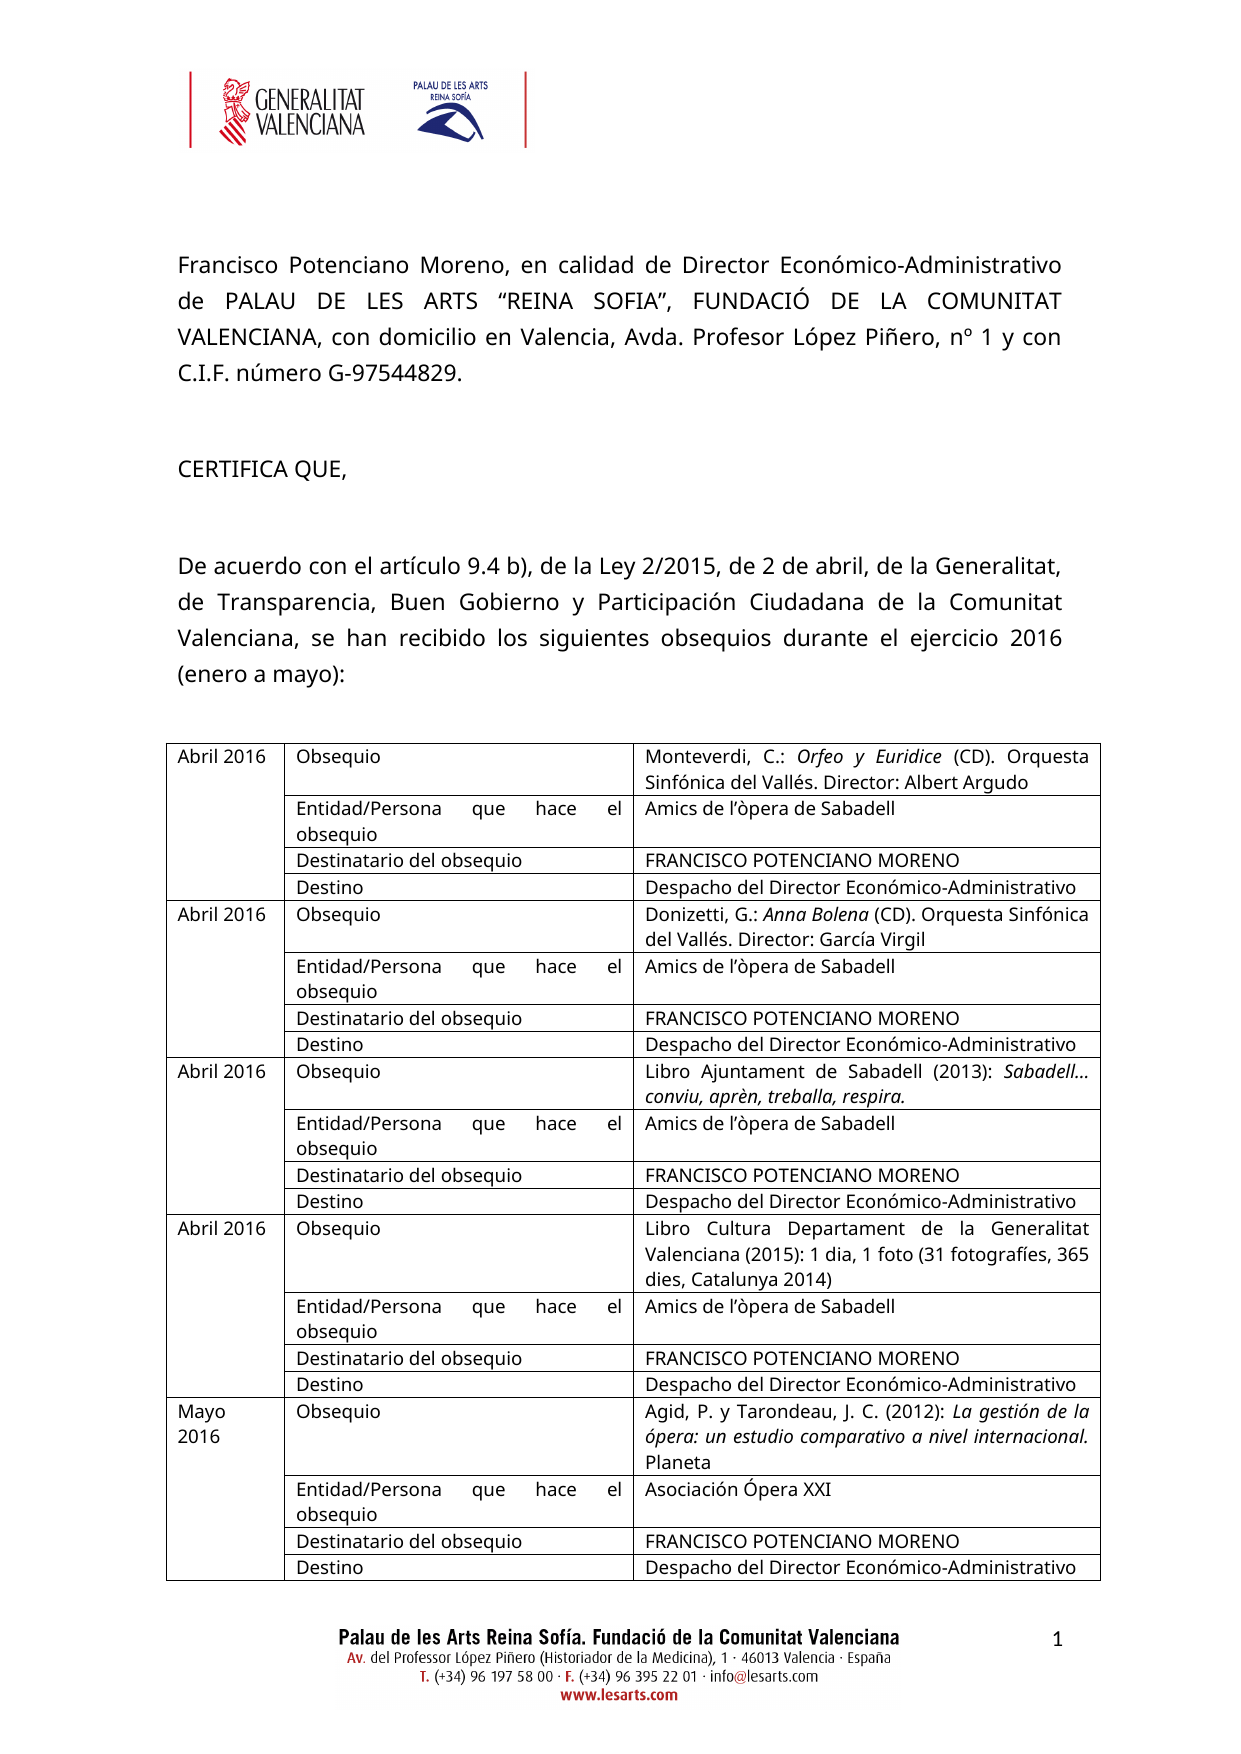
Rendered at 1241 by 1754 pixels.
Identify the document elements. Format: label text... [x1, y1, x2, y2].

table_cell Amics de l’òpera de Sabadell [634, 1110, 1100, 1161]
table_cell Destino [285, 874, 633, 900]
table_cell Mayo 2016 [167, 1398, 284, 1580]
table_cell Asociación Ópera XXI [634, 1476, 1100, 1527]
table_cell Destinatario del obsequio [285, 1162, 633, 1188]
table_cell Obsequio [285, 1215, 633, 1292]
table_cell Destinatario del obsequio [285, 1345, 633, 1371]
table_cell Libro Ajuntament de Sabadell (2013): Sabadell… conviu, aprèn, treballa, respira. [634, 1058, 1100, 1109]
table_cell Destinatario del obsequio [285, 848, 633, 873]
table_cell FRANCISCO POTENCIANO MORENO [634, 1005, 1100, 1031]
table_cell Entidad/Persona que hace el obsequio [285, 796, 633, 847]
table_cell Despacho del Director Económico-Administrativo [634, 874, 1100, 900]
table_cell Amics de l’òpera de Sabadell [634, 953, 1100, 1004]
table_cell Abril 2016 [167, 901, 284, 1057]
table_cell FRANCISCO POTENCIANO MORENO [634, 1345, 1100, 1371]
table_cell Entidad/Persona que hace el obsequio [285, 953, 633, 1004]
table_header Monteverdi, C.: Orfeo y Euridice (CD). Orquesta Sinfónica del Vallés. Director: Albert Argudo [634, 744, 1100, 794]
table_header Obsequio [285, 744, 633, 794]
table_cell Destino [285, 1555, 633, 1580]
table_cell FRANCISCO POTENCIANO MORENO [634, 1162, 1100, 1188]
table_cell Abril 2016 [167, 1058, 284, 1214]
table_cell Obsequio [285, 901, 633, 952]
table_cell Obsequio [285, 1058, 633, 1109]
table_header Abril 2016 [167, 744, 284, 900]
table_cell FRANCISCO POTENCIANO MORENO [634, 1528, 1100, 1553]
table_cell Entidad/Persona que hace el obsequio [285, 1476, 633, 1527]
table_cell Libro Cultura Departament de la Generalitat Valenciana (2015): 1 dia, 1 foto (31 fotografíes, 365 dies, Catalunya 2014) [634, 1215, 1100, 1292]
table_cell Amics de l’òpera de Sabadell [634, 796, 1100, 847]
picture [335, 1625, 901, 1710]
table_cell Despacho del Director Económico-Administrativo [634, 1372, 1100, 1397]
table_cell Destino [285, 1189, 633, 1214]
table_cell Entidad/Persona que hace el obsequio [285, 1110, 633, 1161]
table_cell Agid, P. y Tarondeau, J. C. (2012): La gestión de la ópera: un estudio comparativo a nivel internacional. Planeta [634, 1398, 1100, 1475]
table_cell Despacho del Director Económico-Administrativo [634, 1555, 1100, 1580]
table_cell Despacho del Director Económico-Administrativo [634, 1189, 1100, 1214]
table_cell Obsequio [285, 1398, 633, 1475]
table_cell Destinatario del obsequio [285, 1005, 633, 1031]
table_cell Destinatario del obsequio [285, 1528, 633, 1553]
table_cell Donizetti, G.: Anna Bolena (CD). Orquesta Sinfónica del Vallés. Director: García Virgil [634, 901, 1100, 952]
table_cell Destino [285, 1032, 633, 1057]
table_cell FRANCISCO POTENCIANO MORENO [634, 848, 1100, 873]
picture [178, 68, 535, 153]
table_cell Amics de l’òpera de Sabadell [634, 1293, 1100, 1344]
table_cell Entidad/Persona que hace el obsequio [285, 1293, 633, 1344]
table_cell Destino [285, 1372, 633, 1397]
subtitle De acuerdo con el artículo 9.4 b), de la Ley 2/2015, de 2 de abril, de la Generalitat, de Transparencia, Buen Gobierno y Participación Ciudadana de la Comunitat Valenciana, se han recibido los siguientes obsequios durante el ejercicio 2016 (enero a mayo): [177, 550, 1063, 689]
text Francisco Potenciano Moreno, en calidad de Director Económico-Administrativo de PALAU DE LES ARTS “REINA SOFIA”, FUNDACIÓ DE LA COMUNITAT VALENCIANA, con domicilio en Valencia, Avda. Profesor López Piñero, nº 1 y con C.I.F. número G-97544829. [177, 249, 1063, 388]
table_cell Abril 2016 [167, 1215, 284, 1397]
table_cell Despacho del Director Económico-Administrativo [634, 1032, 1100, 1057]
text CERTIFICA QUE, [177, 453, 1063, 485]
